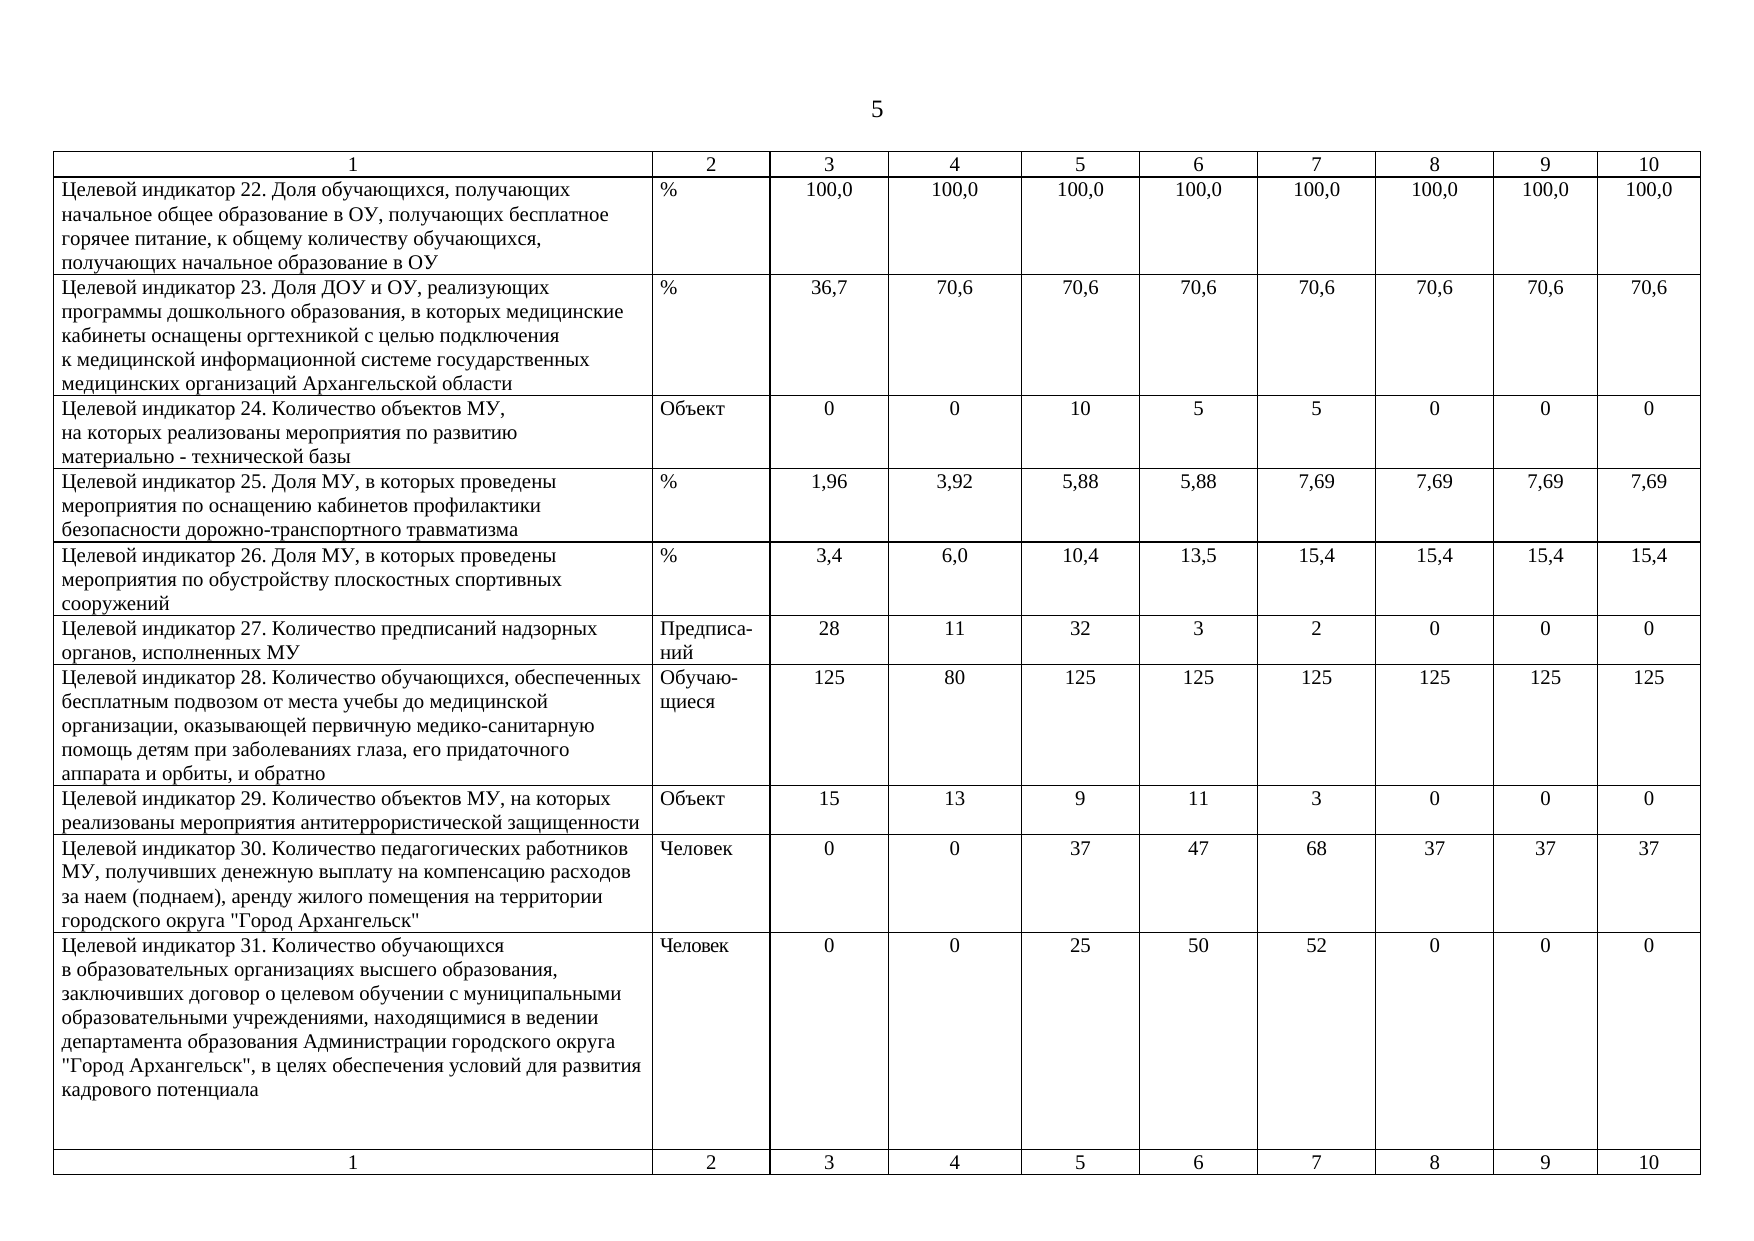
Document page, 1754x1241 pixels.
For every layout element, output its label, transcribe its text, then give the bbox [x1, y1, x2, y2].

table_cell 3,92 [889, 469, 1021, 541]
table_cell 0 [1598, 786, 1700, 834]
table_cell 6,0 [889, 543, 1021, 615]
table_cell Целевой индикатор 31. Количество обучающихся в образовательных организациях высшего образования, заключивших договор о целевом обучении с муниципальными образовательными учреждениями, находящимися в ведении департамента образования Администрации городского округа "Город Архангельск", в целях обеспечения условий для развития кадрового потенциала [54, 933, 652, 1149]
table_cell 15,4 [1258, 543, 1375, 615]
table_cell Обучаю- щиеся [653, 665, 769, 785]
table_cell 0 [771, 933, 888, 1149]
table_cell 47 [1140, 835, 1257, 932]
table_cell Человек [653, 835, 769, 932]
table_cell 0 [1494, 396, 1597, 468]
table_cell 70,6 [1140, 275, 1257, 395]
table_cell 13,5 [1140, 543, 1257, 615]
table_header 4 [889, 152, 1021, 176]
table_header 10 [1598, 152, 1700, 176]
table_cell 1 [54, 1150, 652, 1174]
table_cell 100,0 [1598, 178, 1700, 274]
table_header 8 [1376, 152, 1493, 176]
table_cell 100,0 [1140, 178, 1257, 274]
table_cell Целевой индикатор 25. Доля МУ, в которых проведены мероприятия по оснащению кабинетов профилактики безопасности дорожно-транспортного травматизма [54, 469, 652, 541]
table_cell 125 [1022, 665, 1139, 785]
table_cell 7,69 [1258, 469, 1375, 541]
table_cell 0 [1376, 616, 1493, 664]
table_cell 125 [1376, 665, 1493, 785]
table_header 2 [653, 152, 769, 176]
table_cell 0 [1376, 396, 1493, 468]
table_cell Объект [653, 786, 769, 834]
table_cell Целевой индикатор 23. Доля ДОУ и ОУ, реализующих программы дошкольного образования, в которых медицинские кабинеты оснащены оргтехникой с целью подключения к медицинской информационной системе государственных медицинских организаций Архангельской области [54, 275, 652, 395]
table_cell Целевой индикатор 28. Количество обучающихся, обеспеченных бесплатным подвозом от места учебы до медицинской организации, оказывающей первичную медико-санитарную помощь детям при заболеваниях глаза, его придаточного аппарата и орбиты, и обратно [54, 665, 652, 785]
table_cell 10 [1022, 396, 1139, 468]
table_cell 15,4 [1598, 543, 1700, 615]
table_cell 100,0 [1258, 178, 1375, 274]
table_cell 10 [1598, 1150, 1700, 1174]
table_cell 0 [889, 835, 1021, 932]
table_cell 15,4 [1376, 543, 1493, 615]
table_cell 2 [1258, 616, 1375, 664]
table_cell 0 [1494, 786, 1597, 834]
table_cell 2 [653, 1150, 769, 1174]
table_cell 0 [771, 396, 888, 468]
table_cell 11 [1140, 786, 1257, 834]
table_cell 7,69 [1376, 469, 1493, 541]
table_cell 0 [1598, 933, 1700, 1149]
table_cell 1,96 [771, 469, 888, 541]
table_cell 0 [1494, 616, 1597, 664]
table_cell 37 [1022, 835, 1139, 932]
table_cell 15 [771, 786, 888, 834]
table_cell 0 [889, 396, 1021, 468]
table_cell 5 [1258, 396, 1375, 468]
table_cell 5 [1022, 1150, 1139, 1174]
table_cell 50 [1140, 933, 1257, 1149]
table_cell % [653, 275, 769, 395]
table_cell 3 [771, 1150, 888, 1174]
table_header 6 [1140, 152, 1257, 176]
table_cell 5,88 [1140, 469, 1257, 541]
table_cell 100,0 [1022, 178, 1139, 274]
table_cell 0 [771, 835, 888, 932]
table_cell 70,6 [889, 275, 1021, 395]
table_cell 3,4 [771, 543, 888, 615]
table_cell 36,7 [771, 275, 888, 395]
table_cell 100,0 [1376, 178, 1493, 274]
table_cell Человек [653, 933, 769, 1149]
table_cell 0 [889, 933, 1021, 1149]
table_cell 32 [1022, 616, 1139, 664]
table_cell 125 [1140, 665, 1257, 785]
table_cell % [653, 178, 769, 274]
table_cell 70,6 [1258, 275, 1375, 395]
table_cell 70,6 [1494, 275, 1597, 395]
table_cell 9 [1494, 1150, 1597, 1174]
table_header 7 [1258, 152, 1375, 176]
table_cell 37 [1376, 835, 1493, 932]
table_cell 125 [1494, 665, 1597, 785]
table_cell 0 [1376, 933, 1493, 1149]
table_cell 25 [1022, 933, 1139, 1149]
table_cell Целевой индикатор 29. Количество объектов МУ, на которых реализованы мероприятия антитеррористической защищенности [54, 786, 652, 834]
table_cell Целевой индикатор 24. Количество объектов МУ, на которых реализованы мероприятия по развитию материально - технической базы [54, 396, 652, 468]
table_cell 100,0 [771, 178, 888, 274]
table_cell 100,0 [1494, 178, 1597, 274]
table_cell 0 [1598, 396, 1700, 468]
table_cell 68 [1258, 835, 1375, 932]
table_cell 28 [771, 616, 888, 664]
table_cell 8 [1376, 1150, 1493, 1174]
table_cell 5 [1140, 396, 1257, 468]
table_cell 11 [889, 616, 1021, 664]
table_cell 70,6 [1022, 275, 1139, 395]
table_cell 10,4 [1022, 543, 1139, 615]
table_cell 5,88 [1022, 469, 1139, 541]
table_cell 52 [1258, 933, 1375, 1149]
table_cell 7,69 [1494, 469, 1597, 541]
table_cell 70,6 [1376, 275, 1493, 395]
table_cell % [653, 469, 769, 541]
table_cell 37 [1598, 835, 1700, 932]
table_cell Объект [653, 396, 769, 468]
table_cell 0 [1598, 616, 1700, 664]
table_header 9 [1494, 152, 1597, 176]
table_cell 7 [1258, 1150, 1375, 1174]
table_cell 6 [1140, 1150, 1257, 1174]
table_cell 0 [1494, 933, 1597, 1149]
table_cell 80 [889, 665, 1021, 785]
table_cell 9 [1022, 786, 1139, 834]
table_header 3 [771, 152, 888, 176]
table_cell 125 [1258, 665, 1375, 785]
table_cell 15,4 [1494, 543, 1597, 615]
table_cell Целевой индикатор 27. Количество предписаний надзорных органов, исполненных МУ [54, 616, 652, 664]
table_cell 37 [1494, 835, 1597, 932]
table_header 5 [1022, 152, 1139, 176]
table_cell 125 [1598, 665, 1700, 785]
table_header 1 [54, 152, 652, 176]
table_cell Предписа- ний [653, 616, 769, 664]
table_cell 100,0 [889, 178, 1021, 274]
table_cell Целевой индикатор 26. Доля МУ, в которых проведены мероприятия по обустройству плоскостных спортивных сооружений [54, 543, 652, 615]
table_cell 3 [1258, 786, 1375, 834]
table_cell 3 [1140, 616, 1257, 664]
table_cell 0 [1376, 786, 1493, 834]
table_cell Целевой индикатор 30. Количество педагогических работников МУ, получивших денежную выплату на компенсацию расходов за наем (поднаем), аренду жилого помещения на территории городского округа "Город Архангельск" [54, 835, 652, 932]
table_cell Целевой индикатор 22. Доля обучающихся, получающих начальное общее образование в ОУ, получающих бесплатное горячее питание, к общему количеству обучающихся, получающих начальное образование в ОУ [54, 178, 652, 274]
table_cell 70,6 [1598, 275, 1700, 395]
table_cell 4 [889, 1150, 1021, 1174]
table_cell 13 [889, 786, 1021, 834]
table_cell 125 [771, 665, 888, 785]
table_cell 7,69 [1598, 469, 1700, 541]
table_cell % [653, 543, 769, 615]
